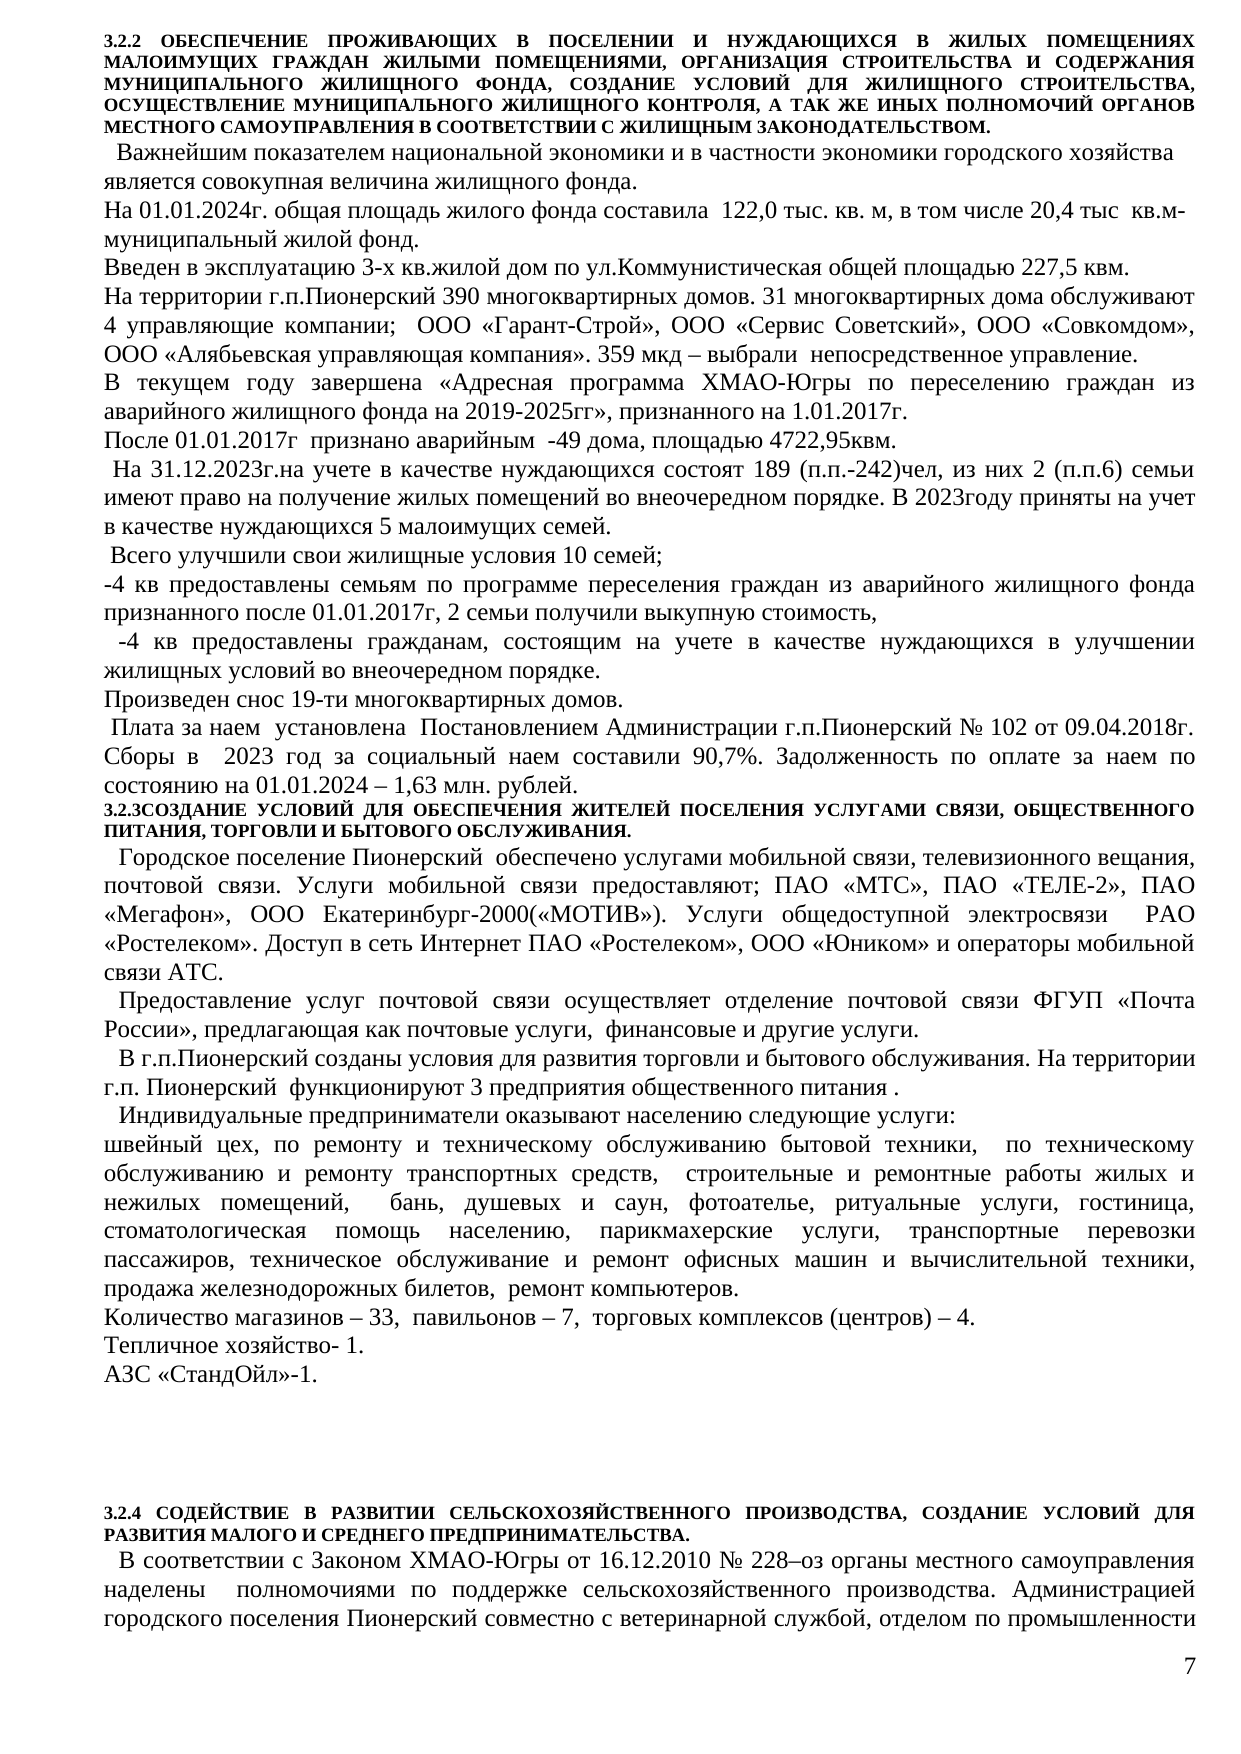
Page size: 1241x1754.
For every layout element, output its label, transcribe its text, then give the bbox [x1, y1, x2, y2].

text 3.2.2 ОБЕСПЕЧЕНИЕ ПРОЖИВАЮЩИХ В ПОСЕЛЕНИИ И НУЖДАЮЩИХСЯ В ЖИЛЫХ ПОМЕЩЕНИЯХ МАЛОИМУЩИХ ГРАЖДАН ЖИЛЫМИ ПОМЕЩЕНИЯМИ, ОРГАНИЗАЦИЯ СТРОИТЕЛЬСТВА И СОДЕРЖАНИЯ МУНИЦИПАЛЬНОГО ЖИЛИЩНОГО ФОНДА, СОЗДАНИЕ УСЛОВИЙ ДЛЯ ЖИЛИЩНОГО СТРОИТЕЛЬСТВА, ОСУЩЕСТВЛЕНИЕ МУНИЦИПАЛЬНОГО ЖИЛИЩНОГО КОНТРОЛЯ, А ТАК ЖЕ ИНЫХ ПОЛНОМОЧИЙ ОРГАНОВ МЕСТНОГО САМОУПРАВЛЕНИЯ В СООТВЕТСТВИИ С ЖИЛИЩНЫМ ЗАКОНОДАТЕЛЬСТВОМ. [103, 29, 1196, 137]
text В текущем году завершена «Адресная программа ХМАО-Югры по переселению граждан из аварийного жилищного фонда на 2019-2025гг», признанного на 1.01.2017г. [103, 367, 1196, 425]
text -4 кв предоставлены семьям по программе переселения граждан из аварийного жилищного фонда признанного после 01.01.2017г, 2 семьи получили выкупную стоимость, [103, 569, 1196, 626]
text Городское поселение Пионерский обеспечено услугами мобильной связи, телевизионного вещания, почтовой связи. Услуги мобильной связи предоставляют; ПАО «МТС», ПАО «ТЕЛЕ-2», ПАО «Мегафон», ООО Екатеринбург-2000(«МОТИВ»). Услуги общедоступной электросвязи РАО «Ростелеком». Доступ в сеть Интернет ПАО «Ростелеком», ООО «Юником» и операторы мобильной связи АТС. [103, 842, 1196, 986]
text Предоставление услуг почтовой связи осуществляет отделение почтовой связи ФГУП «Почта России», предлагающая как почтовые услуги, финансовые и другие услуги. [103, 986, 1196, 1043]
text 3.2.4 СОДЕЙСТВИЕ В РАЗВИТИИ СЕЛЬСКОХОЗЯЙСТВЕННОГО ПРОИЗВОДСТВА, СОЗДАНИЕ УСЛОВИЙ ДЛЯ РАЗВИТИЯ МАЛОГО И СРЕДНЕГО ПРЕДПРИНИМАТЕЛЬСТВА. [103, 1502, 1196, 1545]
text Всего улучшили свои жилищные условия 10 семей; [103, 540, 1196, 569]
text Плата за наем установлена Постановлением Администрации г.п.Пионерский № 102 от 09.04.2018г. Сборы в 2023 год за социальный наем составили 90,7%. Задолженность по оплате за наем по состоянию на 01.01.2024 – 1,63 млн. рублей. [103, 712, 1196, 799]
text Произведен снос 19-ти многоквартирных домов. [103, 684, 1196, 712]
text АЗС «СтандОйл»-1. [103, 1359, 1196, 1388]
text Тепличное хозяйство- 1. [103, 1331, 1196, 1359]
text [103, 1545, 1196, 1632]
text Количество магазинов – 33, павильонов – 7, торговых комплексов (центров) – 4. [103, 1302, 1196, 1331]
text Важнейшим показателем национальной экономики и в частности экономики городского хозяйства является совокупная величина жилищного фонда. [103, 137, 1196, 195]
text швейный цех, по ремонту и техническому обслуживанию бытовой техники, по техническому обслуживанию и ремонту транспортных средств, строительные и ремонтные работы жилых и нежилых помещений, бань, душевых и саун, фотоателье, ритуальные услуги, гостиница, стоматологическая помощь населению, парикмахерские услуги, транспортные перевозки пассажиров, техническое обслуживание и ремонт офисных машин и вычислительной техники, продажа железнодорожных билетов, ремонт компьютеров. [103, 1129, 1196, 1302]
text -4 кв предоставлены гражданам, состоящим на учете в качестве нуждающихся в улучшении жилищных условий во внеочередном порядке. [103, 626, 1196, 684]
text Введен в эксплуатацию 3-х кв.жилой дом по ул.Коммунистическая общей площадью 227,5 квм. [103, 252, 1196, 281]
text 3.2.3СОЗДАНИЕ УСЛОВИЙ ДЛЯ ОБЕСПЕЧЕНИЯ ЖИТЕЛЕЙ ПОСЕЛЕНИЯ УСЛУГАМИ СВЯЗИ, ОБЩЕСТВЕННОГО ПИТАНИЯ, ТОРГОВЛИ И БЫТОВОГО ОБСЛУЖИВАНИЯ. [103, 799, 1196, 842]
text На 01.01.2024г. общая площадь жилого фонда составила 122,0 тыс. кв. м, в том числе 20,4 тыс кв.м- муниципальный жилой фонд. [103, 195, 1196, 252]
text В г.п.Пионерский созданы условия для развития торговли и бытового обслуживания. На территории г.п. Пионерский функционируют 3 предприятия общественного питания . [103, 1043, 1196, 1101]
text На 31.12.2023г.на учете в качестве нуждающихся состоят 189 (п.п.-242)чел, из них 2 (п.п.6) семьи имеют право на получение жилых помещений во внеочередном порядке. В 2023году приняты на учет в качестве нуждающихся 5 малоимущих семей. [103, 454, 1196, 540]
text После 01.01.2017г признано аварийным -49 дома, площадью 4722,95квм. [103, 425, 1196, 454]
text Индивидуальные предприниматели оказывают населению следующие услуги: [103, 1101, 1196, 1129]
text На территории г.п.Пионерский 390 многоквартирных домов. 31 многоквартирных дома обслуживают 4 управляющие компании; ООО «Гарант-Строй», ООО «Сервис Советский», ООО «Совкомдом», ООО «Алябьевская управляющая компания». 359 мкд – выбрали непосредственное управление. [103, 281, 1196, 367]
